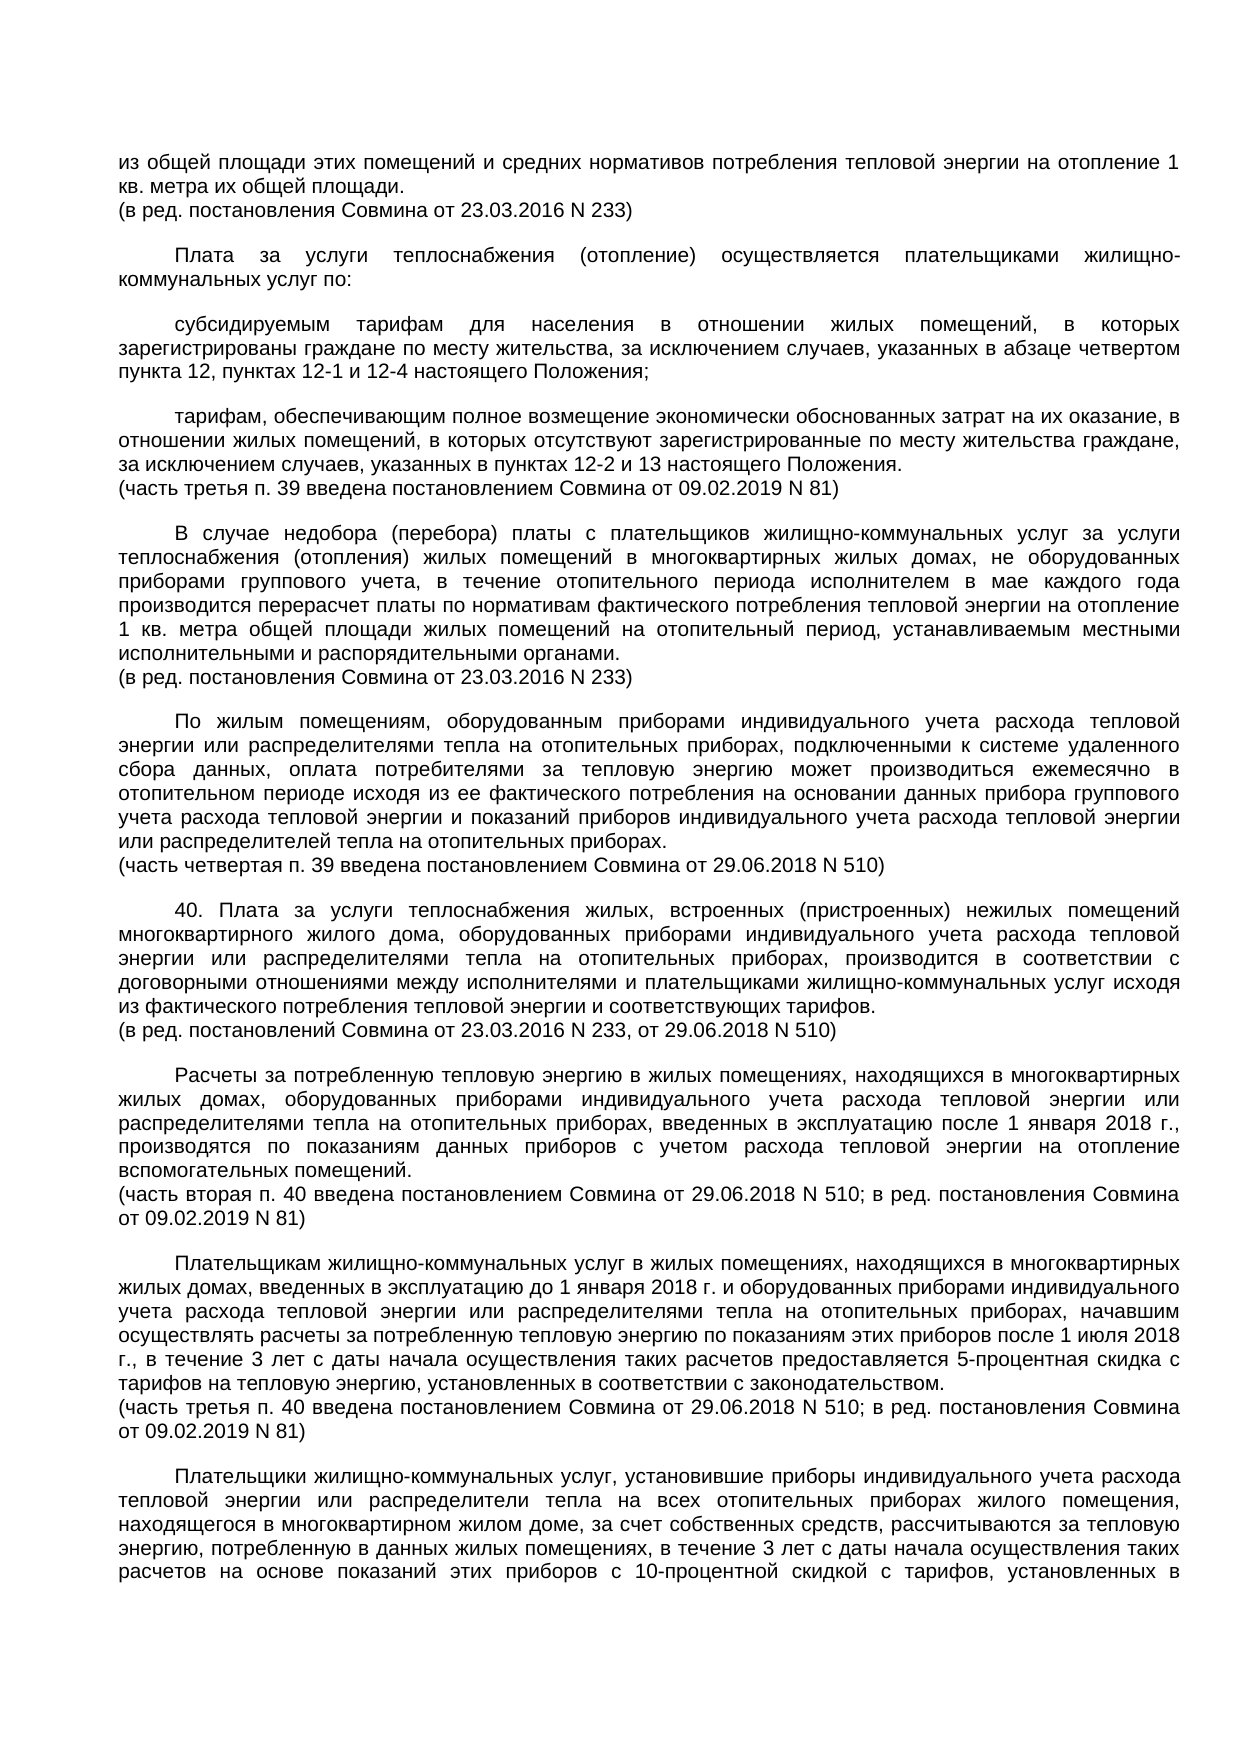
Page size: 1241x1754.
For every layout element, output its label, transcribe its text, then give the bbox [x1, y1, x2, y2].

text (в ред. постановления Совмина от 23.03.2016 N 233) [118, 664, 1181, 688]
text субсидируемым тарифам для населения в отношении жилых помещений, в которых зарегистрированы граждане по месту жительства, за исключением случаев, указанных в абзаце четвертом пункта 12, пунктах 12-1 и 12-4 настоящего Положения; [118, 311, 1181, 383]
text По жилым помещениям, оборудованным приборами индивидуального учета расхода тепловой энергии или распределителями тепла на отопительных приборах, подключенными к системе удаленного сбора данных, оплата потребителями за тепловую энергию может производиться ежемесячно в отопительном периоде исходя из ее фактического потребления на основании данных прибора группового учета расхода тепловой энергии и показаний приборов индивидуального учета расхода тепловой энергии или распределителей тепла на отопительных приборах. [118, 709, 1181, 853]
text тарифам, обеспечивающим полное возмещение экономически обоснованных затрат на их оказание, в отношении жилых помещений, в которых отсутствуют зарегистрированные по месту жительства граждане, за исключением случаев, указанных в пунктах 12-2 и 13 настоящего Положения. [118, 404, 1181, 476]
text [118, 1463, 1181, 1583]
text (в ред. постановления Совмина от 23.03.2016 N 233) [118, 198, 1181, 222]
text (часть вторая п. 40 введена постановлением Совмина от 29.06.2018 N 510; в ред. постановления Совмина от 09.02.2019 N 81) [118, 1182, 1181, 1230]
text В случае недобора (перебора) платы с плательщиков жилищно-коммунальных услуг за услуги теплоснабжения (отопления) жилых помещений в многоквартирных жилых домах, не оборудованных приборами группового учета, в течение отопительного периода исполнителем в мае каждого года производится перерасчет платы по нормативам фактического потребления тепловой энергии на отопление 1 кв. метра общей площади жилых помещений на отопительный период, устанавливаемым местными исполнительными и распорядительными органами. [118, 521, 1181, 664]
text (часть третья п. 40 введена постановлением Совмина от 29.06.2018 N 510; в ред. постановления Совмина от 09.02.2019 N 81) [118, 1395, 1181, 1443]
text Расчеты за потребленную тепловую энергию в жилых помещениях, находящихся в многоквартирных жилых домах, оборудованных приборами индивидуального учета расхода тепловой энергии или распределителями тепла на отопительных приборах, введенных в эксплуатацию после 1 января 2018 г., производятся по показаниям данных приборов с учетом расхода тепловой энергии на отопление вспомогательных помещений. [118, 1062, 1181, 1182]
text Плата за услуги теплоснабжения (отопление) осуществляется плательщиками жилищно-коммунальных услуг по: [118, 243, 1181, 291]
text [118, 150, 1181, 198]
text (часть третья п. 39 введена постановлением Совмина от 09.02.2019 N 81) [118, 476, 1181, 500]
text Плательщикам жилищно-коммунальных услуг в жилых помещениях, находящихся в многоквартирных жилых домах, введенных в эксплуатацию до 1 января 2018 г. и оборудованных приборами индивидуального учета расхода тепловой энергии или распределителями тепла на отопительных приборах, начавшим осуществлять расчеты за потребленную тепловую энергию по показаниям этих приборов после 1 июля 2018 г., в течение 3 лет с даты начала осуществления таких расчетов предоставляется 5-процентная скидка с тарифов на тепловую энергию, установленных в соответствии с законодательством. [118, 1251, 1181, 1395]
text (в ред. постановлений Совмина от 23.03.2016 N 233, от 29.06.2018 N 510) [118, 1018, 1181, 1042]
text 40. Плата за услуги теплоснабжения жилых, встроенных (пристроенных) нежилых помещений многоквартирного жилого дома, оборудованных приборами индивидуального учета расхода тепловой энергии или распределителями тепла на отопительных приборах, производится в соответствии с договорными отношениями между исполнителями и плательщиками жилищно-коммунальных услуг исходя из фактического потребления тепловой энергии и соответствующих тарифов. [118, 898, 1181, 1018]
text (часть четвертая п. 39 введена постановлением Совмина от 29.06.2018 N 510) [118, 853, 1181, 877]
